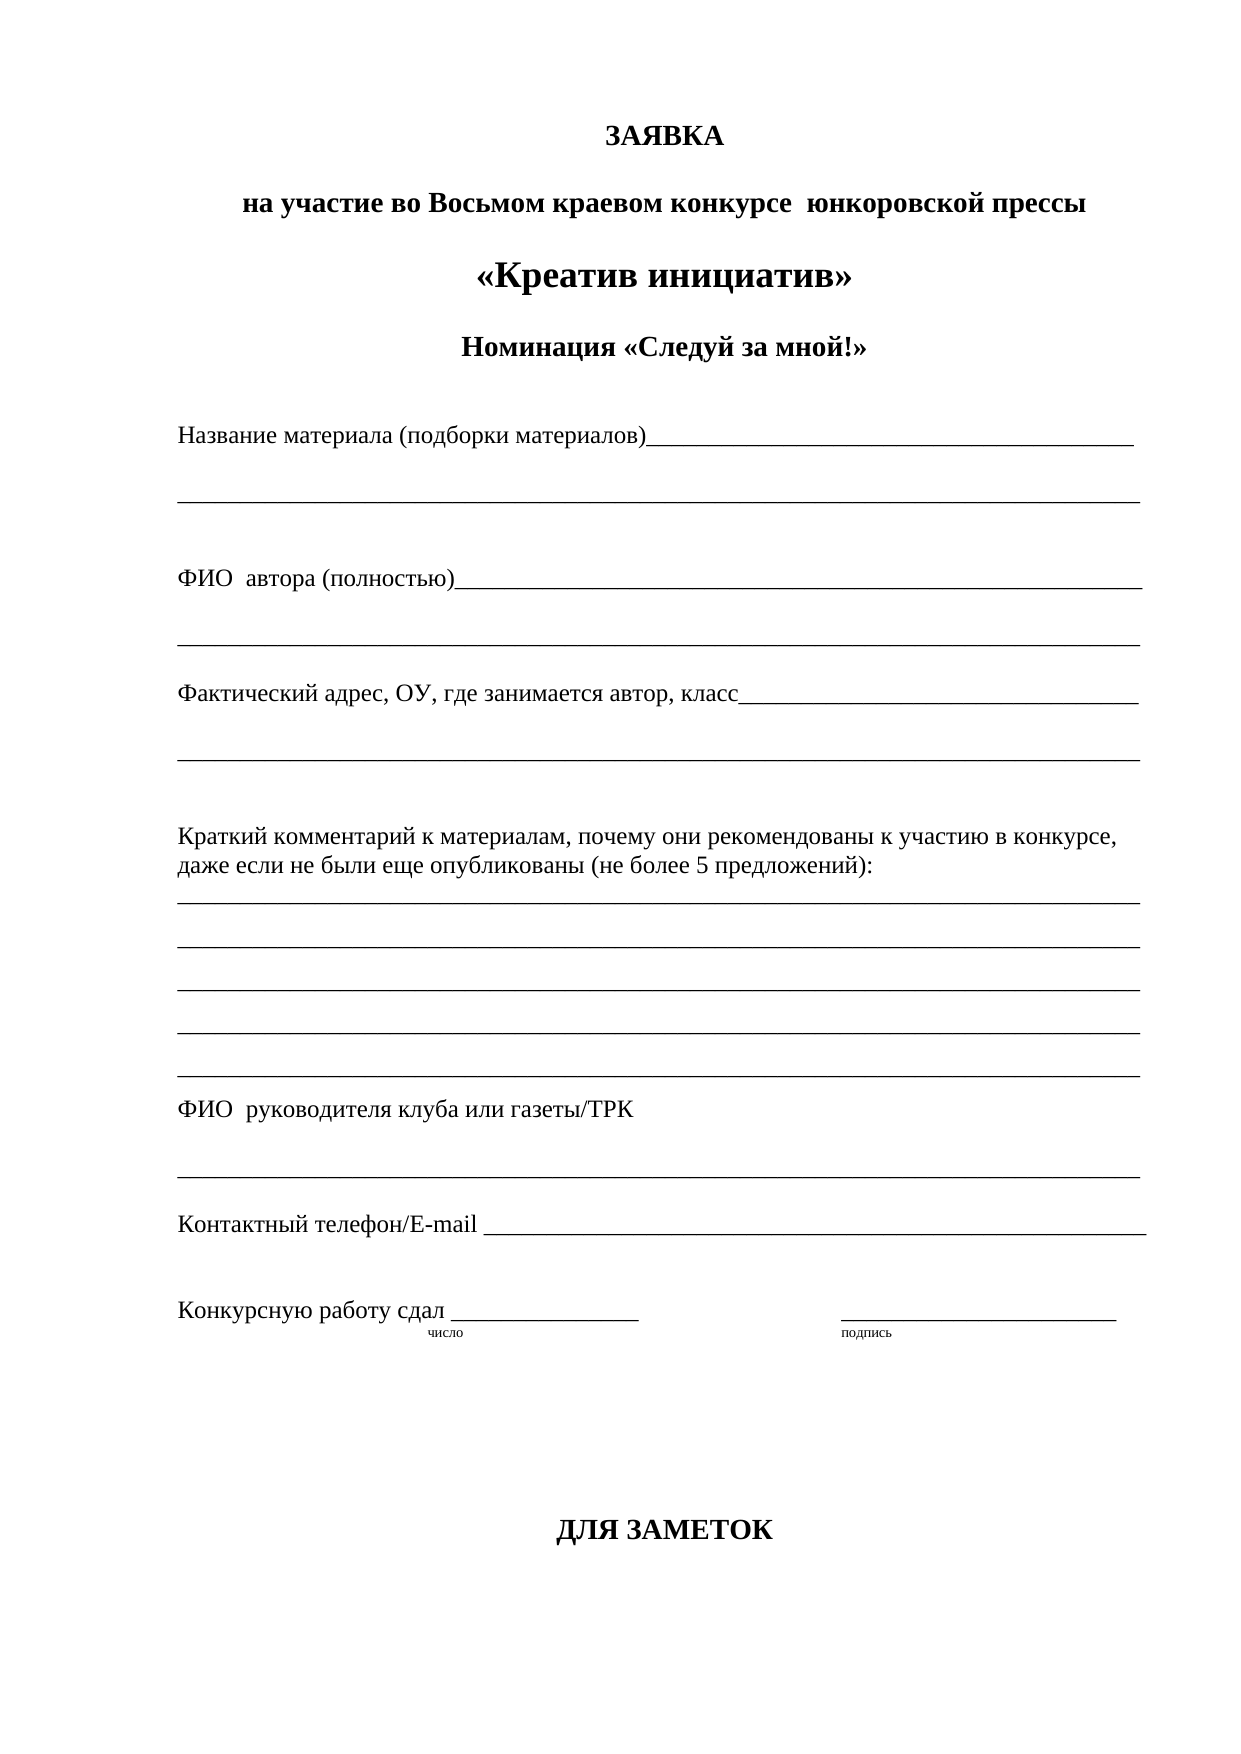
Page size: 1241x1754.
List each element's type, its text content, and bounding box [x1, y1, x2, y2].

text _____________________________________________________________________________ [177, 477, 1152, 506]
text на участие во Восьмом краевом конкурсе юнкоровской прессы [177, 185, 1152, 219]
text Фактический адрес, ОУ, где занимается автор, класс________________________________ [177, 678, 1152, 707]
text Номинация «Следуй за мной!» [177, 329, 1152, 362]
text ФИО руководителя клуба или газеты/ТРК [177, 1094, 1152, 1123]
text Контактный телефон/E-mail _____________________________________________________ [177, 1209, 1152, 1238]
text Краткий комментарий к материалам, почему они рекомендованы к участию в конкурсе, даже если не были еще опубликованы (не более 5 предложений): [177, 821, 1152, 878]
text Конкурсную работу сдал _______________ ______________________ [177, 1295, 1152, 1324]
text «Креатив инициатив» [177, 252, 1152, 295]
text ДЛЯ ЗАМЕТОК [177, 1512, 1152, 1546]
text _____________________________________________________________________________ [177, 1152, 1152, 1180]
text ЗАЯВКА [177, 118, 1152, 152]
text _____________________________________________________________________________ [177, 736, 1152, 764]
text ФИО автора (полностью)_______________________________________________________ [177, 563, 1152, 592]
text _________________________________________________________________________________________________________________________________________________________________________________________________________________________________________________________________________________________________________________________________________________________________________________________________ [177, 878, 1152, 1080]
text _____________________________________________________________________________ [177, 621, 1152, 649]
text Название материала (подборки материалов)_______________________________________ [177, 420, 1152, 449]
text число подпись [177, 1324, 1152, 1353]
